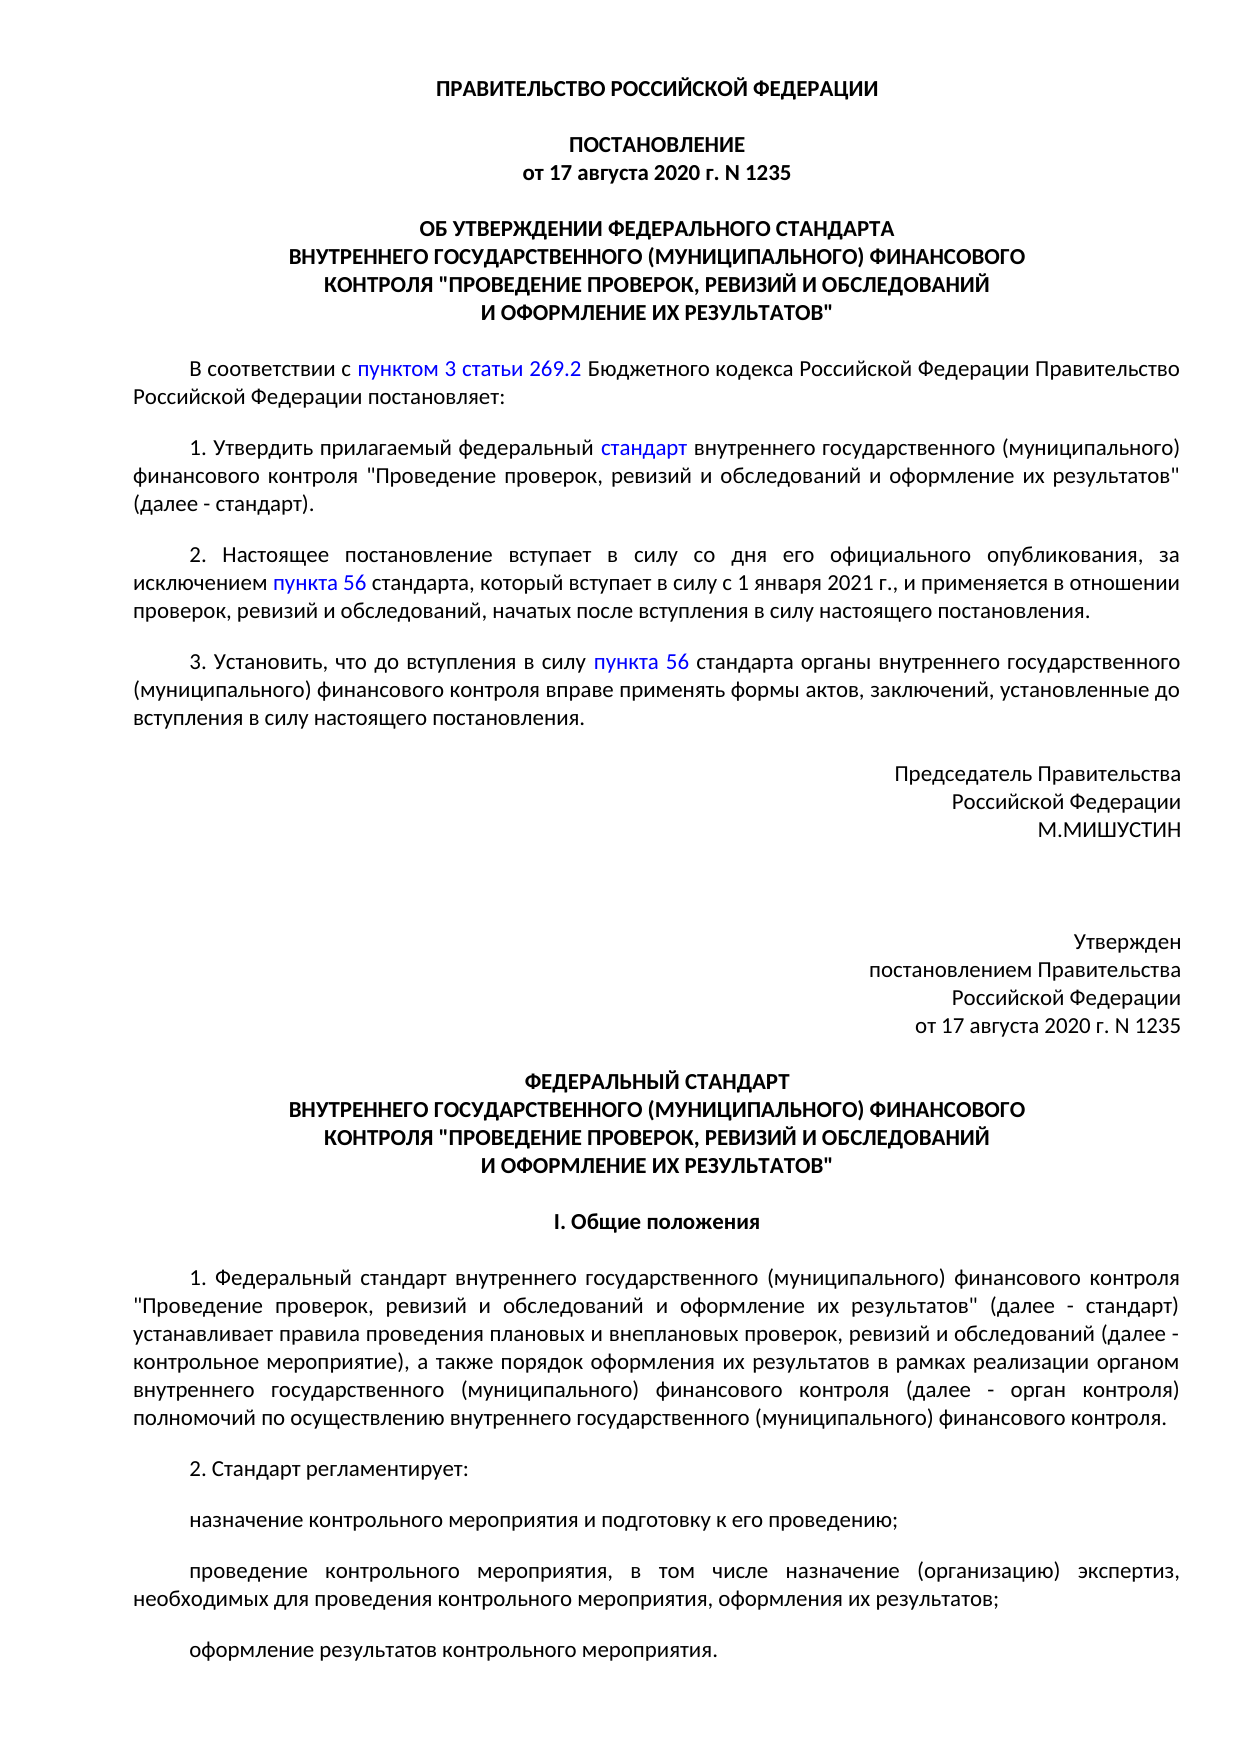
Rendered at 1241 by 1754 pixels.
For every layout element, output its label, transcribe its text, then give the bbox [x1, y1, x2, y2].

title КОНТРОЛЯ "ПРОВЕДЕНИЕ ПРОВЕРОК, РЕВИЗИЙ И ОБСЛЕДОВАНИЙ [133, 1123, 1181, 1151]
text В соответствии с пунктом 3 статьи 269.2 Бюджетного кодекса Российской Федерации Правительство Российской Федерации постановляет: [133, 354, 1181, 410]
text проведение контрольного мероприятия, в том числе назначение (организацию) экспертиз, необходимых для проведения контрольного мероприятия, оформления их результатов; [133, 1556, 1181, 1612]
text Утвержден [133, 927, 1181, 955]
title ПОСТАНОВЛЕНИЕ [133, 130, 1181, 158]
text 1. Утвердить прилагаемый федеральный стандарт внутреннего государственного (муниципального) финансового контроля "Проведение проверок, ревизий и обследований и оформление их результатов" (далее - стандарт). [133, 433, 1181, 517]
text 2. Настоящее постановление вступает в силу со дня его официального опубликования, за исключением пункта 56 стандарта, который вступает в силу с 1 января 2021 г., и применяется в отношении проверок, ревизий и обследований, начатых после вступления в силу настоящего постановления. [133, 540, 1181, 624]
text оформление результатов контрольного мероприятия. [133, 1635, 1181, 1663]
title ОБ УТВЕРЖДЕНИИ ФЕДЕРАЛЬНОГО СТАНДАРТА [133, 214, 1181, 242]
title ПРАВИТЕЛЬСТВО РОССИЙСКОЙ ФЕДЕРАЦИИ [133, 74, 1181, 102]
text Российской Федерации [133, 787, 1181, 815]
text Председатель Правительства [133, 759, 1181, 787]
text 3. Установить, что до вступления в силу пункта 56 стандарта органы внутреннего государственного (муниципального) финансового контроля вправе применять формы актов, заключений, установленные до вступления в силу настоящего постановления. [133, 647, 1181, 731]
title ФЕДЕРАЛЬНЫЙ СТАНДАРТ [133, 1067, 1181, 1095]
text М.МИШУСТИН [133, 815, 1181, 843]
title от 17 августа 2020 г. N 1235 [133, 158, 1181, 186]
title И ОФОРМЛЕНИЕ ИХ РЕЗУЛЬТАТОВ" [133, 1151, 1181, 1179]
text 2. Стандарт регламентирует: [133, 1454, 1181, 1482]
title ВНУТРЕННЕГО ГОСУДАРСТВЕННОГО (МУНИЦИПАЛЬНОГО) ФИНАНСОВОГО [133, 1095, 1181, 1123]
title I. Общие положения [133, 1207, 1181, 1235]
text Российской Федерации [133, 983, 1181, 1011]
text назначение контрольного мероприятия и подготовку к его проведению; [133, 1505, 1181, 1533]
title ВНУТРЕННЕГО ГОСУДАРСТВЕННОГО (МУНИЦИПАЛЬНОГО) ФИНАНСОВОГО [133, 242, 1181, 270]
text постановлением Правительства [133, 955, 1181, 983]
title И ОФОРМЛЕНИЕ ИХ РЕЗУЛЬТАТОВ" [133, 298, 1181, 326]
text от 17 августа 2020 г. N 1235 [133, 1011, 1181, 1039]
text 1. Федеральный стандарт внутреннего государственного (муниципального) финансового контроля "Проведение проверок, ревизий и обследований и оформление их результатов" (далее - стандарт) устанавливает правила проведения плановых и внеплановых проверок, ревизий и обследований (далее - контрольное мероприятие), а также порядок оформления их результатов в рамках реализации органом внутреннего государственного (муниципального) финансового контроля (далее - орган контроля) полномочий по осуществлению внутреннего государственного (муниципального) финансового контроля. [133, 1263, 1181, 1432]
title КОНТРОЛЯ "ПРОВЕДЕНИЕ ПРОВЕРОК, РЕВИЗИЙ И ОБСЛЕДОВАНИЙ [133, 270, 1181, 298]
